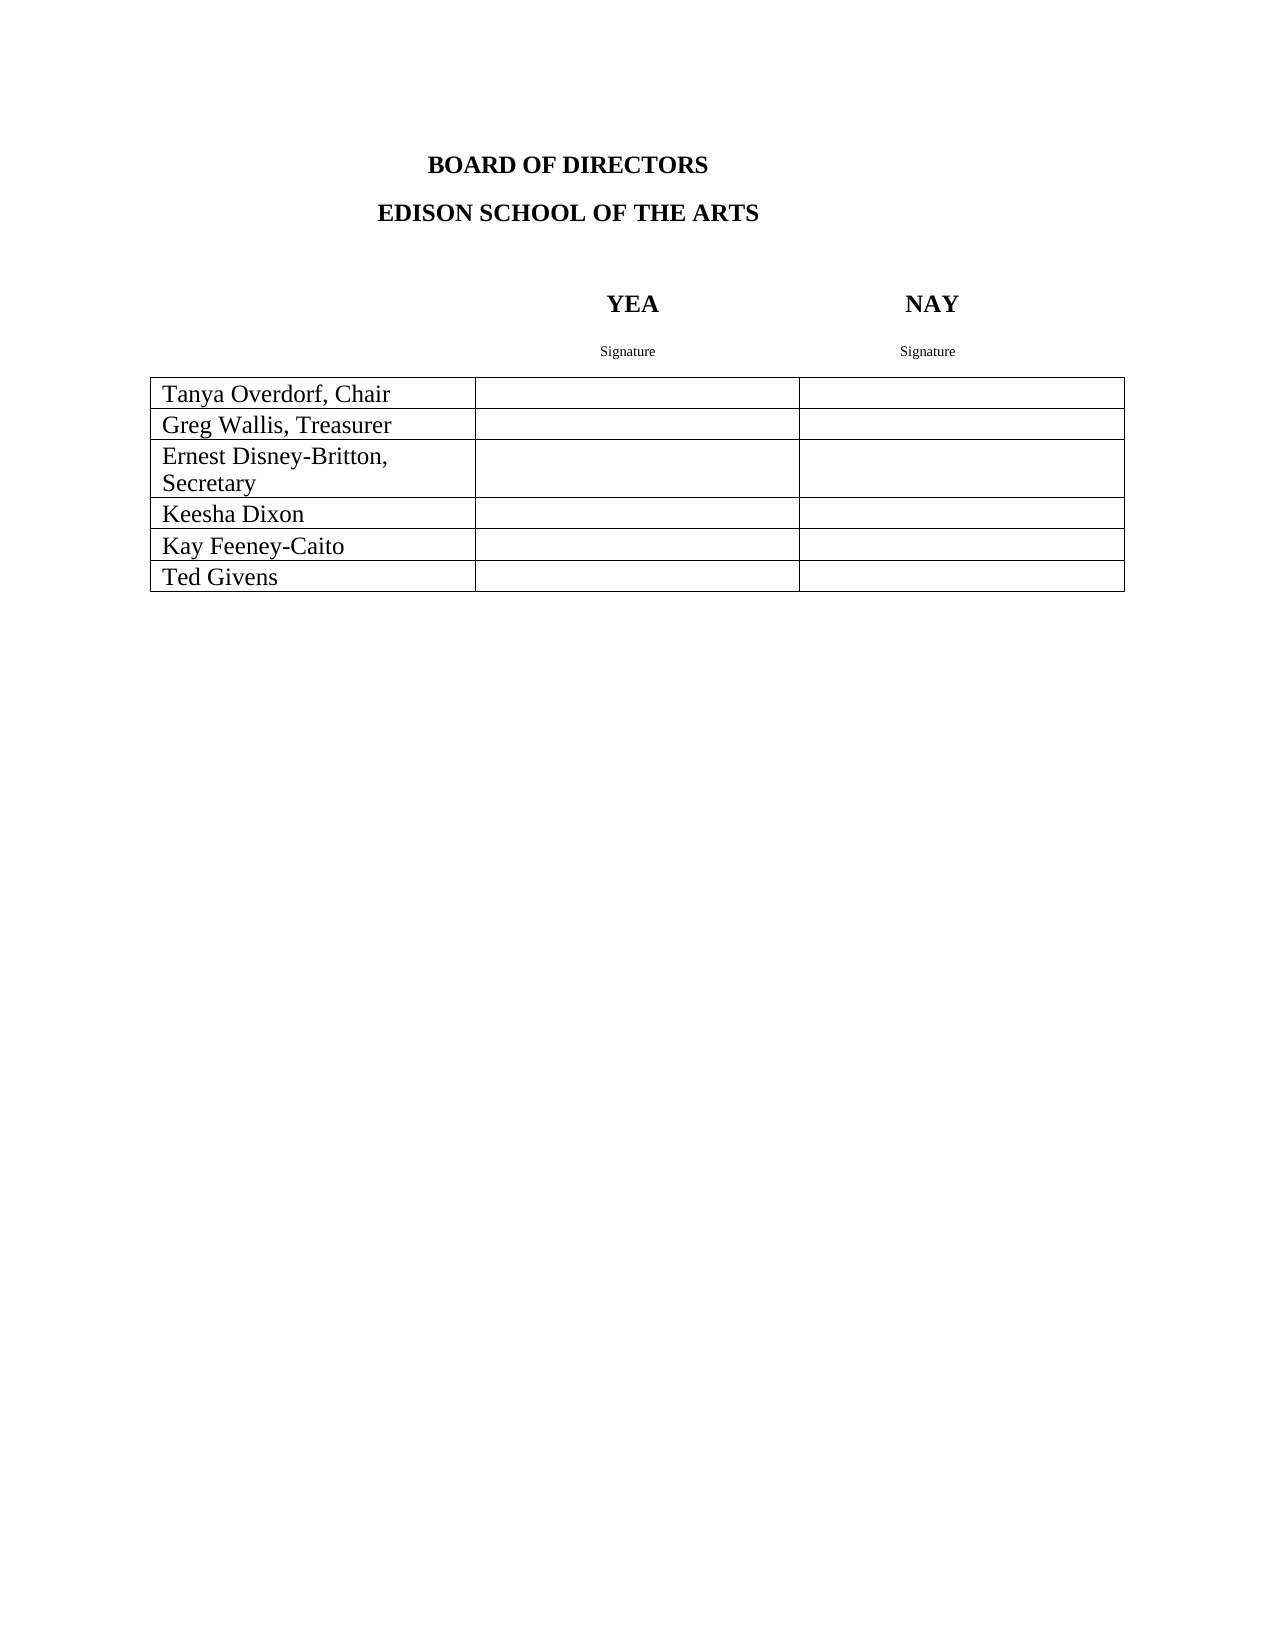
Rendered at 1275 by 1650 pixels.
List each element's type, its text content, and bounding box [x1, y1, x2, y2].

table_cell [800, 529, 1124, 559]
table_cell [476, 561, 799, 591]
table_cell Keesha Dixon [151, 498, 475, 528]
table_cell [476, 409, 799, 439]
text EDISON SCHOOL OF THE ARTS [150, 198, 986, 226]
text BOARD OF DIRECTORS [150, 150, 986, 179]
table_cell [800, 409, 1124, 439]
table_cell [800, 561, 1124, 591]
table_cell [476, 498, 799, 528]
table_header [476, 378, 799, 408]
table_cell Kay Feeney-Caito [151, 529, 475, 559]
text Signature Signature [150, 333, 1125, 360]
table_cell [800, 498, 1124, 528]
table_header [800, 378, 1124, 408]
table_cell [476, 440, 799, 497]
table_cell [800, 440, 1124, 497]
table_cell Greg Wallis, Treasurer [151, 409, 475, 439]
table_cell Ernest Disney-Britton, Secretary [151, 440, 475, 497]
table_header Tanya Overdorf, Chair [151, 378, 475, 408]
table_cell [476, 529, 799, 559]
text YEA NAY [292, 289, 1125, 316]
table_cell Ted Givens [151, 561, 475, 591]
